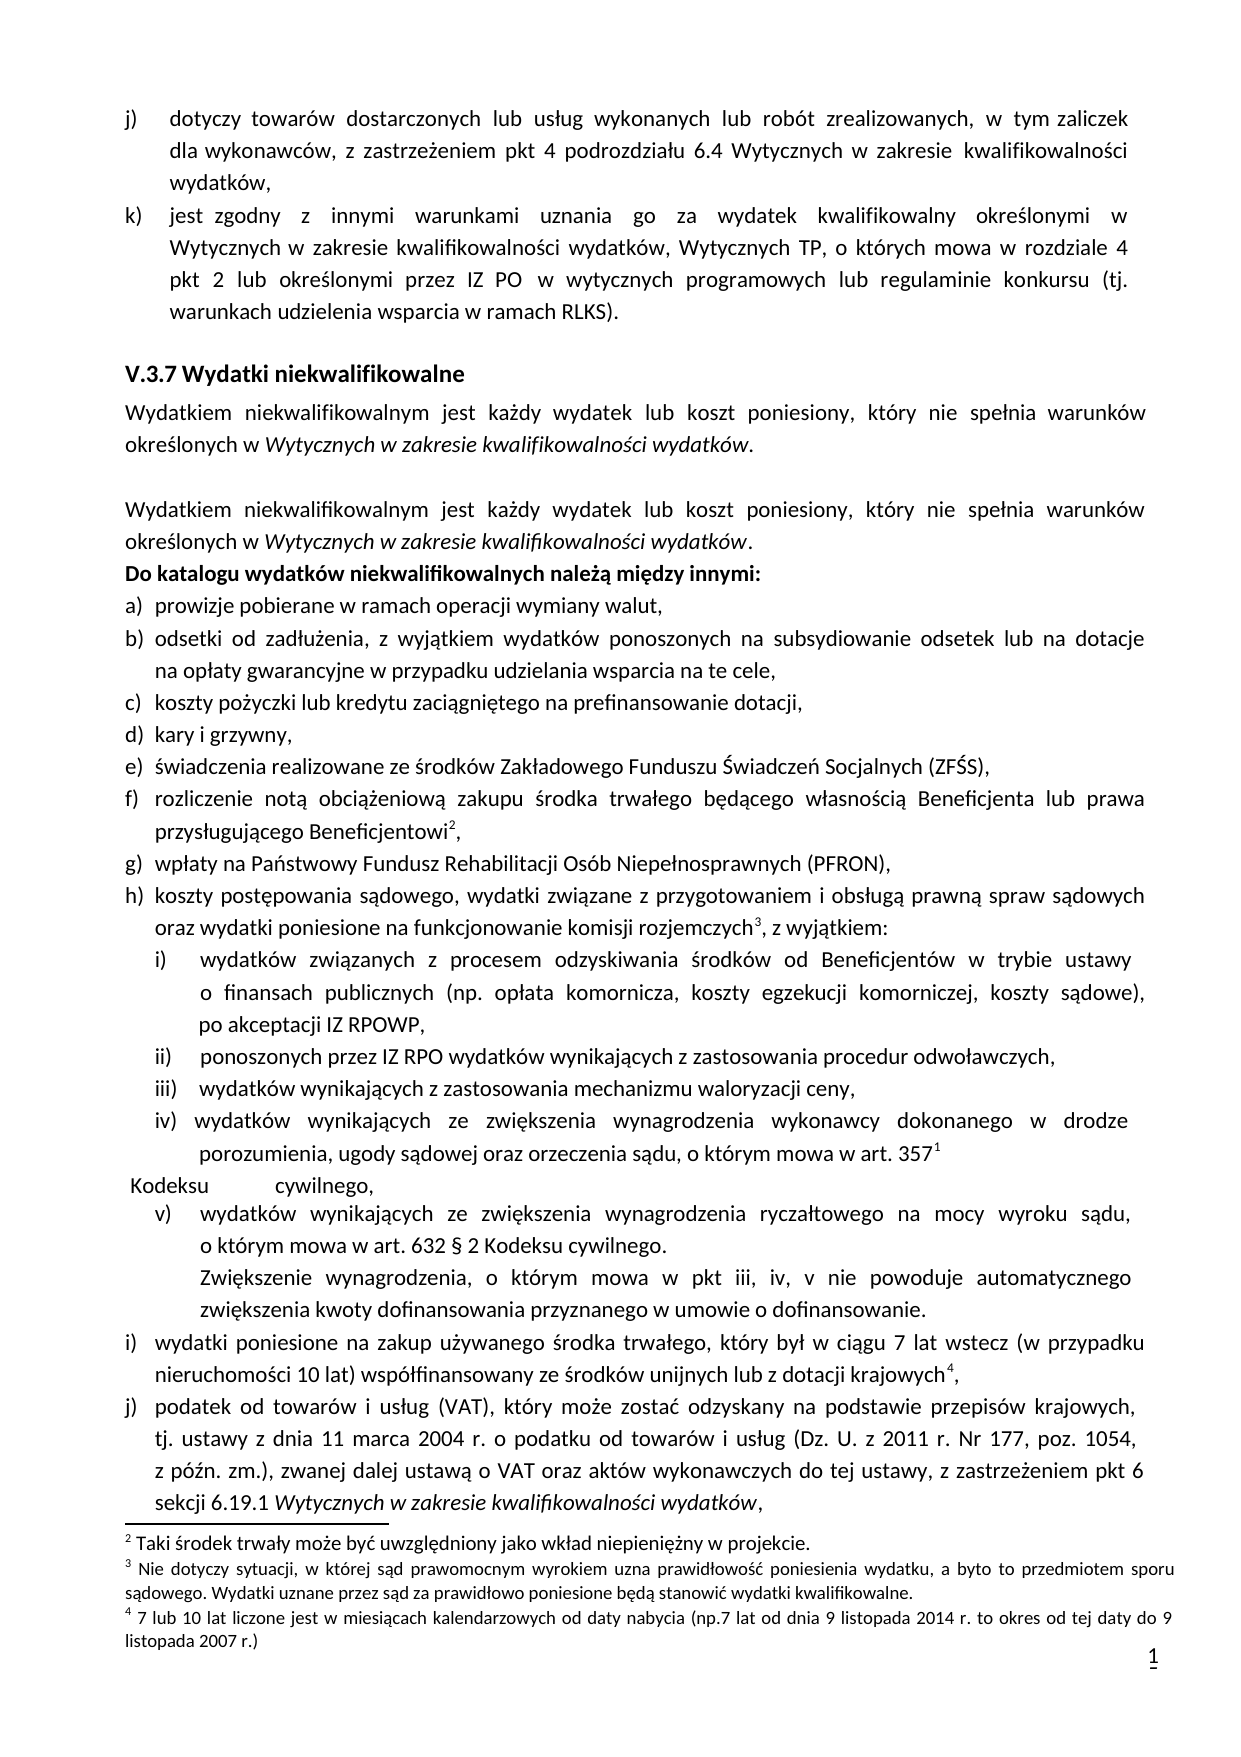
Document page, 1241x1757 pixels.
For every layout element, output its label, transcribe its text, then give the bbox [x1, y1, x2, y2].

text Wydatkiem niekwalifikowalnym jest każdy wydatek lub koszt poniesiony, który nie spełnia warunków określonych w Wytycznych w zakresie kwalifikowalności wydatków. [125, 495, 1146, 555]
list wpłaty na Państwowy Fundusz Rehabilitacji Osób Niepełnosprawnych (PFRON), [125, 849, 1146, 877]
list dotyczy towarów dostarczonych lub usług wykonanych lub robót zrealizowanych, w tym zaliczek dla wykonawców, z zastrzeżeniem pkt 4 podrozdziału 6.4 Wytycznych w zakresie kwalifikowalności wydatków, [125, 104, 1128, 197]
list odsetki od zadłużenia, z wyjątkiem wydatków ponoszonych na subsydiowanie odsetek lub na dotacje na opłaty gwarancyjne w przypadku udzielania wsparcia na te cele, [125, 624, 1146, 684]
list jest zgodny z innymi warunkami uznania go za wydatek kwalifikowalny określonymi w Wytycznych w zakresie kwalifikowalności wydatków, Wytycznych TP, o których mowa w rozdziale 4 pkt 2 lub określonymi przez IZ PO w wytycznych programowych lub regulaminie konkursu (tj. warunkach udzielenia wsparcia w ramach RLKS). [125, 201, 1128, 325]
text iv) wydatków wynikających ze zwiększenia wynagrodzenia wykonawcy dokonanego w drodze porozumienia, ugody sądowej oraz orzeczenia sądu, o którym mowa w art. 3571 Kodeksu cywilnego, [154, 1106, 1146, 1167]
text i) wydatków związanych z procesem odzyskiwania środków od Beneficjentów w trybie ustawy o finansach publicznych (np. opłata komornicza, koszty egzekucji komorniczej, koszty sądowe), po akceptacji IZ RPOWP, [154, 946, 1146, 1038]
text Zwiększenie wynagrodzenia, o którym mowa w pkt iii, iv, v nie powoduje automatycznego zwiększenia kwoty dofinansowania przyznanego w umowie o dofinansowanie. [154, 1263, 1146, 1323]
list świadczenia realizowane ze środków Zakładowego Funduszu Świadczeń Socjalnych (ZFŚS), [125, 752, 1146, 780]
text Wydatkiem niekwalifikowalnym jest każdy wydatek lub koszt poniesiony, który nie spełnia warunków określonych w Wytycznych w zakresie kwalifikowalności wydatków. [125, 398, 1163, 458]
text V.3.7 Wydatki niekwalifikowalne [125, 359, 508, 389]
list prowizje pobierane w ramach operacji wymiany walut, [125, 591, 1146, 619]
list kary i grzywny, [125, 720, 1146, 748]
text Do katalogu wydatków niekwalifikowalnych należą między innymi: [125, 559, 1146, 587]
list rozliczenie notą obciążeniową zakupu środka trwałego będącego własnością Beneficjenta lub prawa przysługującego Beneficjentowi, [125, 784, 1146, 845]
list koszty pożyczki lub kredytu zaciągniętego na prefinansowanie dotacji, [125, 688, 1146, 716]
text iii) wydatków wynikających z zastosowania mechanizmu waloryzacji ceny, [154, 1074, 1146, 1102]
text v) wydatków wynikających ze zwiększenia wynagrodzenia ryczałtowego na mocy wyroku sądu, o którym mowa w art. 632 § 2 Kodeksu cywilnego. [154, 1199, 1146, 1259]
text ii) ponoszonych przez IZ RPO wydatków wynikających z zastosowania procedur odwoławczych, [154, 1042, 1146, 1070]
list koszty postępowania sądowego, wydatki związane z przygotowaniem i obsługą prawną spraw sądowych oraz wydatki poniesione na funkcjonowanie komisji rozjemczych, z wyjątkiem: [125, 881, 1146, 941]
text i) wydatki poniesione na zakup używanego środka trwałego, który był w ciągu 7 lat wstecz (w przypadku nieruchomości 10 lat) współfinansowany ze środków unijnych lub z dotacji krajowych, [125, 1328, 1146, 1388]
text j) podatek od towarów i usług (VAT), który może zostać odzyskany na podstawie przepisów krajowych, tj. ustawy z dnia 11 marca 2004 r. o podatku od towarów i usług (Dz. U. z 2011 r. Nr 177, poz. 1054, z późn. zm.), zwanej dalej ustawą o VAT oraz aktów wykonawczych do tej ustawy, z zastrzeżeniem pkt 6 sekcji 6.19.1 Wytycznych w zakresie kwalifikowalności wydatków, [125, 1392, 1146, 1517]
